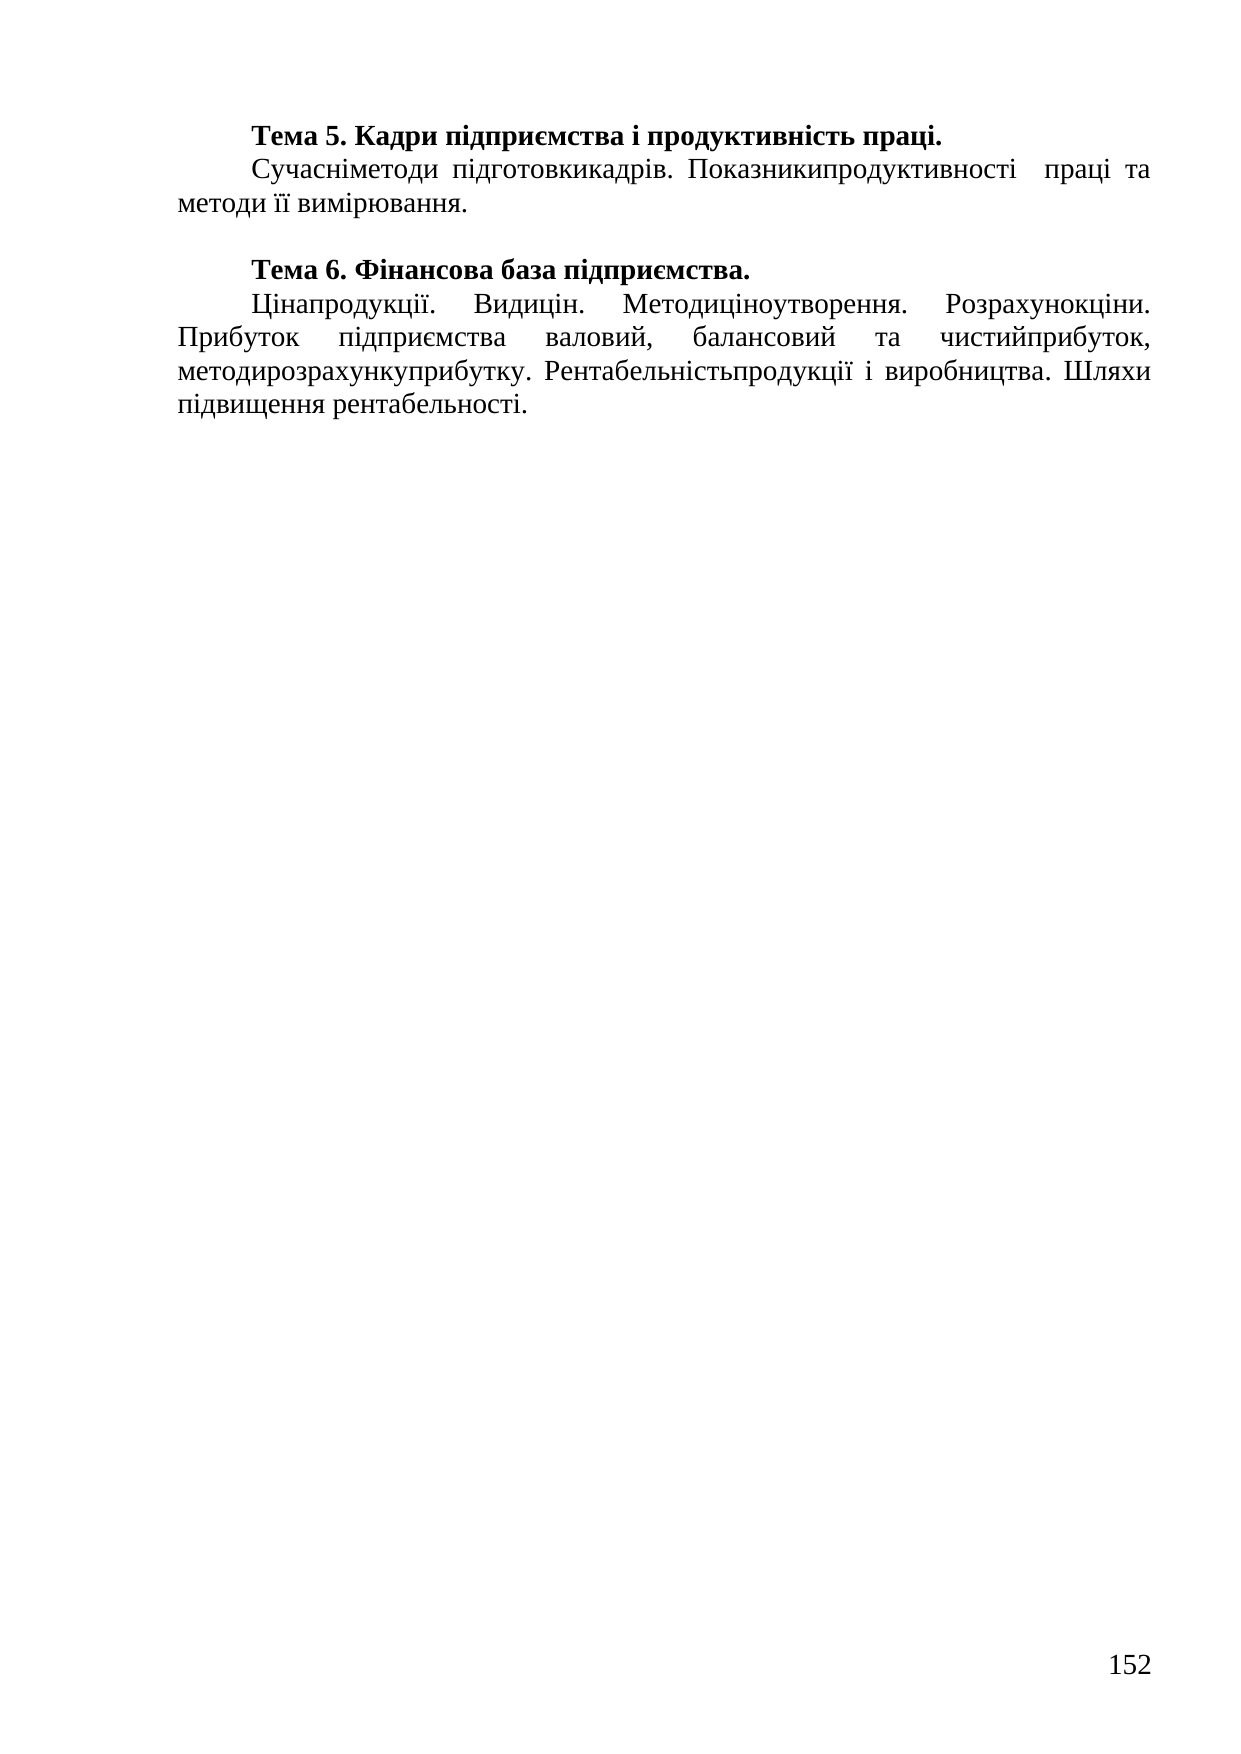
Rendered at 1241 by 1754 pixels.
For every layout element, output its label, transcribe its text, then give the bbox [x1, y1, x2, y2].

text Тема 6. Фінансова база підприємства. [177, 252, 1152, 286]
text Тема 5. Кадри підприємства і продуктивність праці. [177, 118, 1152, 152]
text Цінапродукції. Видицін. Методиціноутворення. Розрахунокціни. Прибуток підприємства валовий, балансовий та чистийприбуток, методирозрахункуприбутку. Рентабельністьпродукції і виробництва. Шляхи підвищення рентабельності. [177, 286, 1152, 420]
text Сучасніметоди підготовкикадрів. Показникипродуктивності праці та методи її вимірювання. [177, 152, 1152, 219]
